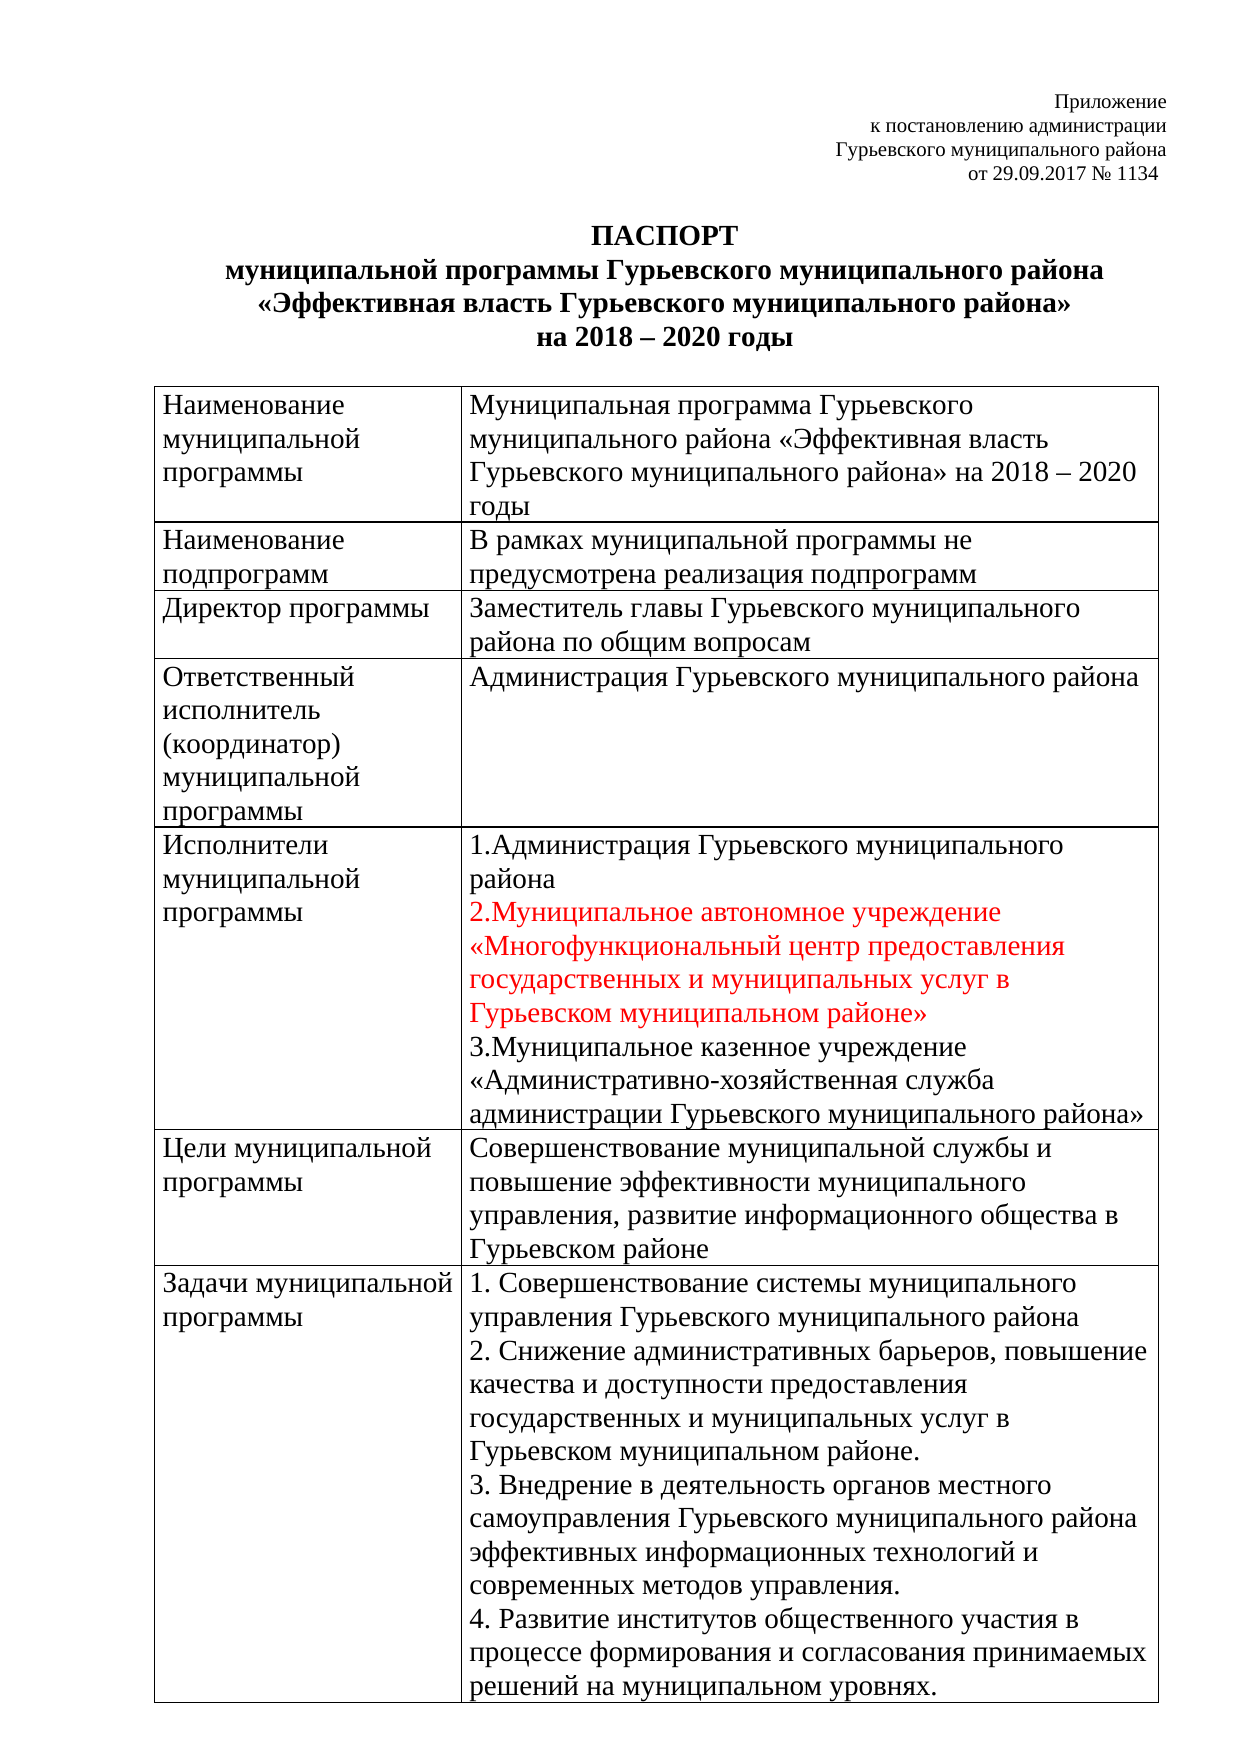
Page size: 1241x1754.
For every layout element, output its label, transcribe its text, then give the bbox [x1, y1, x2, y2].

table_cell В рамках муниципальной программы не предусмотрена реализация подпрограмм [462, 523, 1158, 589]
table_cell Наименование подпрограмм [155, 523, 461, 589]
table_header Наименование муниципальной программы [155, 387, 461, 521]
text Приложение [162, 89, 1167, 113]
table_cell Исполнители муниципальной программы [155, 828, 461, 1129]
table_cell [155, 1266, 461, 1702]
table_cell Директор программы [155, 591, 461, 658]
text к постановлению администрации [162, 113, 1167, 137]
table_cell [462, 1266, 1158, 1702]
text ПАСПОРТ [162, 218, 1167, 252]
text на 2018 – 2020 годы [162, 319, 1167, 353]
table_cell Цели муниципальной программы [155, 1130, 461, 1264]
table_cell Заместитель главы Гурьевского муниципального района по общим вопросам [462, 591, 1158, 658]
text муниципальной программы Гурьевского муниципального района «Эффективная власть Гурьевского муниципального района» [162, 252, 1167, 319]
table_header Муниципальная программа Гурьевского муниципального района «Эффективная власть Гурьевского муниципального района» на 2018 – 2020 годы [462, 387, 1158, 521]
table_cell Совершенствование муниципальной службы и повышение эффективности муниципального управления, развитие информационного общества в Гурьевском районе [462, 1130, 1158, 1264]
text Гурьевского муниципального района [162, 137, 1167, 161]
table_cell Ответственный исполнитель (координатор) муниципальной программы [155, 659, 461, 826]
table_cell 1.Администрация Гурьевского муниципального района 2.Муниципальное автономное учреждение «Многофункциональный центр предоставления государственных и муниципальных услуг в Гурьевском муниципальном районе» 3.Муниципальное казенное учреждение «Административно-хозяйственная служба администрации Гурьевского муниципального района» [462, 828, 1158, 1129]
table_cell Администрация Гурьевского муниципального района [462, 659, 1158, 826]
text от 29.09.2017 № 1134 [162, 161, 1167, 185]
